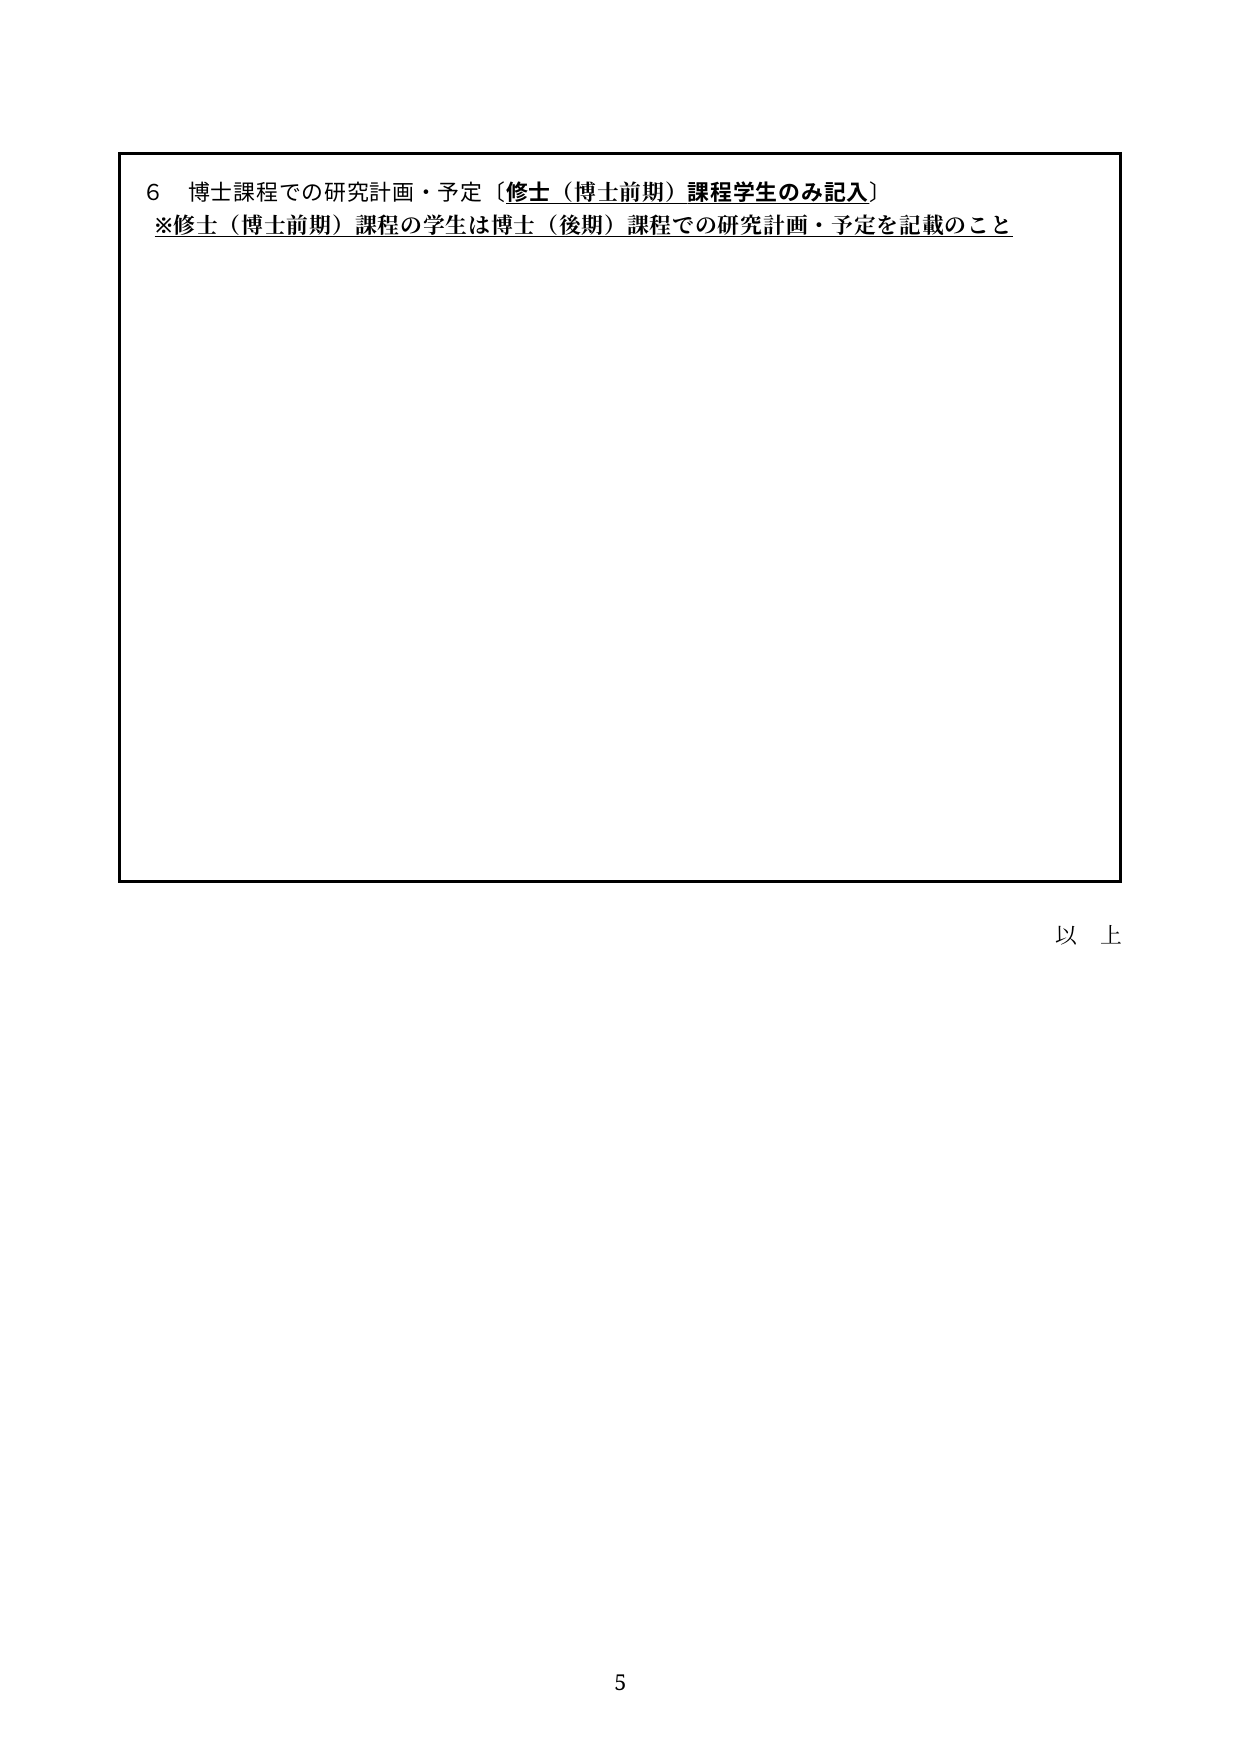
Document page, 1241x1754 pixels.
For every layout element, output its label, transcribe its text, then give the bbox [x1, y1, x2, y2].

text 以 上 [118, 917, 1122, 950]
table_header ６ 博士課程での研究計画・予定〔修士（博士前期）課程学生のみ記入〕 ※修士（博士前期）課程の学生は博士（後期）課程での研究計画・予定を記載のこと [121, 155, 1119, 880]
